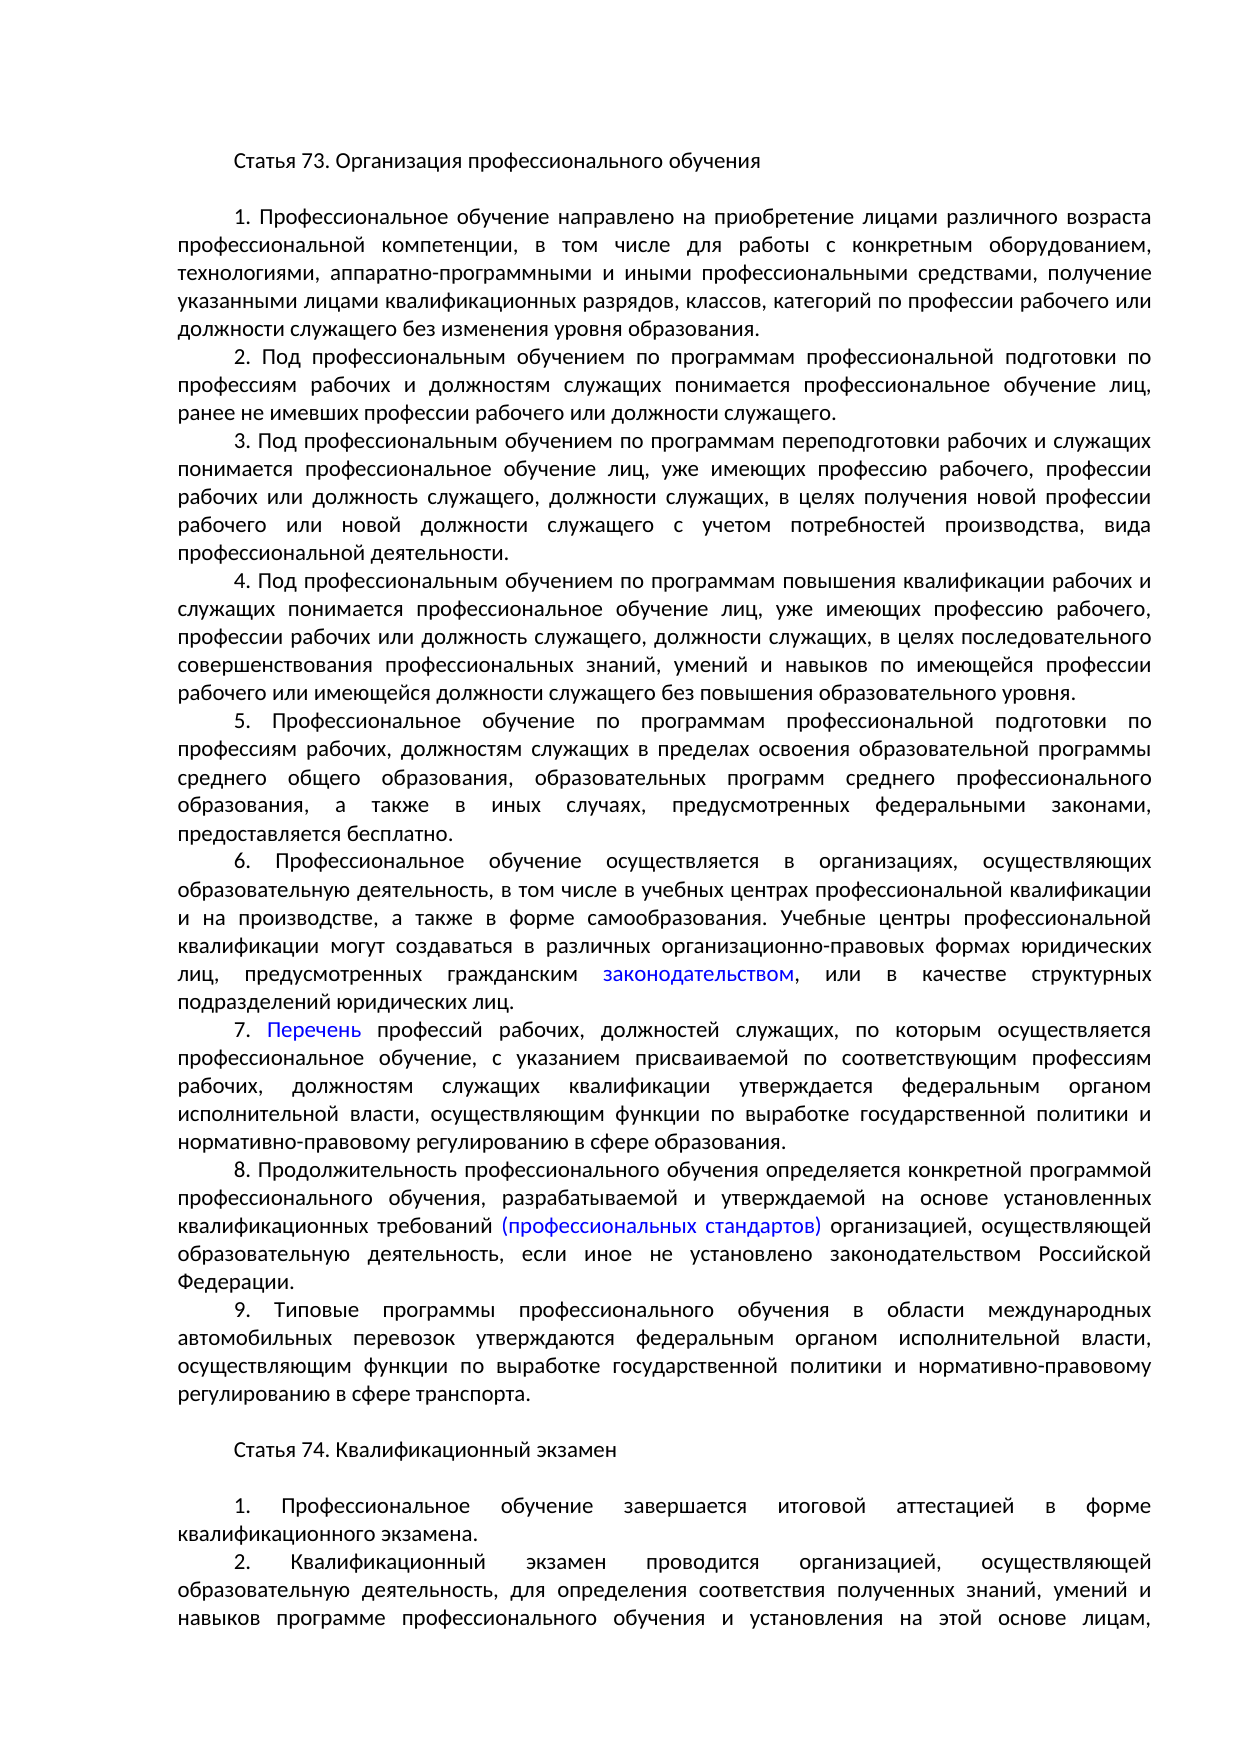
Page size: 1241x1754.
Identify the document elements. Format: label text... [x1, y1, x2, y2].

text 2. Под профессиональным обучением по программам профессиональной подготовки по профессиям рабочих и должностям служащих понимается профессиональное обучение лиц, ранее не имевших профессии рабочего или должности служащего. [177, 342, 1152, 426]
text Статья 73. Организация профессионального обучения [177, 146, 1152, 174]
text 4. Под профессиональным обучением по программам повышения квалификации рабочих и служащих понимается профессиональное обучение лиц, уже имеющих профессию рабочего, профессии рабочих или должность служащего, должности служащих, в целях последовательного совершенствования профессиональных знаний, умений и навыков по имеющейся профессии рабочего или имеющейся должности служащего без повышения образовательного уровня. [177, 566, 1152, 707]
text 5. Профессиональное обучение по программам профессиональной подготовки по профессиям рабочих, должностям служащих в пределах освоения образовательной программы среднего общего образования, образовательных программ среднего профессионального образования, а также в иных случаях, предусмотренных федеральными законами, предоставляется бесплатно. [177, 707, 1152, 847]
text 6. Профессиональное обучение осуществляется в организациях, осуществляющих образовательную деятельность, в том числе в учебных центрах профессиональной квалификации и на производстве, а также в форме самообразования. Учебные центры профессиональной квалификации могут создаваться в различных организационно-правовых формах юридических лиц, предусмотренных гражданским законодательством, или в качестве структурных подразделений юридических лиц. [177, 847, 1152, 1015]
text 1. Профессиональное обучение направлено на приобретение лицами различного возраста профессиональной компетенции, в том числе для работы с конкретным оборудованием, технологиями, аппаратно-программными и иными профессиональными средствами, получение указанными лицами квалификационных разрядов, классов, категорий по профессии рабочего или должности служащего без изменения уровня образования. [177, 202, 1152, 342]
text Статья 74. Квалификационный экзамен [177, 1435, 1152, 1463]
text 3. Под профессиональным обучением по программам переподготовки рабочих и служащих понимается профессиональное обучение лиц, уже имеющих профессию рабочего, профессии рабочих или должность служащего, должности служащих, в целях получения новой профессии рабочего или новой должности служащего с учетом потребностей производства, вида профессиональной деятельности. [177, 426, 1152, 566]
text 9. Типовые программы профессионального обучения в области международных автомобильных перевозок утверждаются федеральным органом исполнительной власти, осуществляющим функции по выработке государственной политики и нормативно-правовому регулированию в сфере транспорта. [177, 1295, 1152, 1407]
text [177, 1547, 1152, 1631]
text 8. Продолжительность профессионального обучения определяется конкретной программой профессионального обучения, разрабатываемой и утверждаемой на основе установленных квалификационных требований (профессиональных стандартов) организацией, осуществляющей образовательную деятельность, если иное не установлено законодательством Российской Федерации. [177, 1155, 1152, 1295]
text 7. Перечень профессий рабочих, должностей служащих, по которым осуществляется профессиональное обучение, с указанием присваиваемой по соответствующим профессиям рабочих, должностям служащих квалификации утверждается федеральным органом исполнительной власти, осуществляющим функции по выработке государственной политики и нормативно-правовому регулированию в сфере образования. [177, 1015, 1152, 1155]
text 1. Профессиональное обучение завершается итоговой аттестацией в форме квалификационного экзамена. [177, 1491, 1152, 1547]
